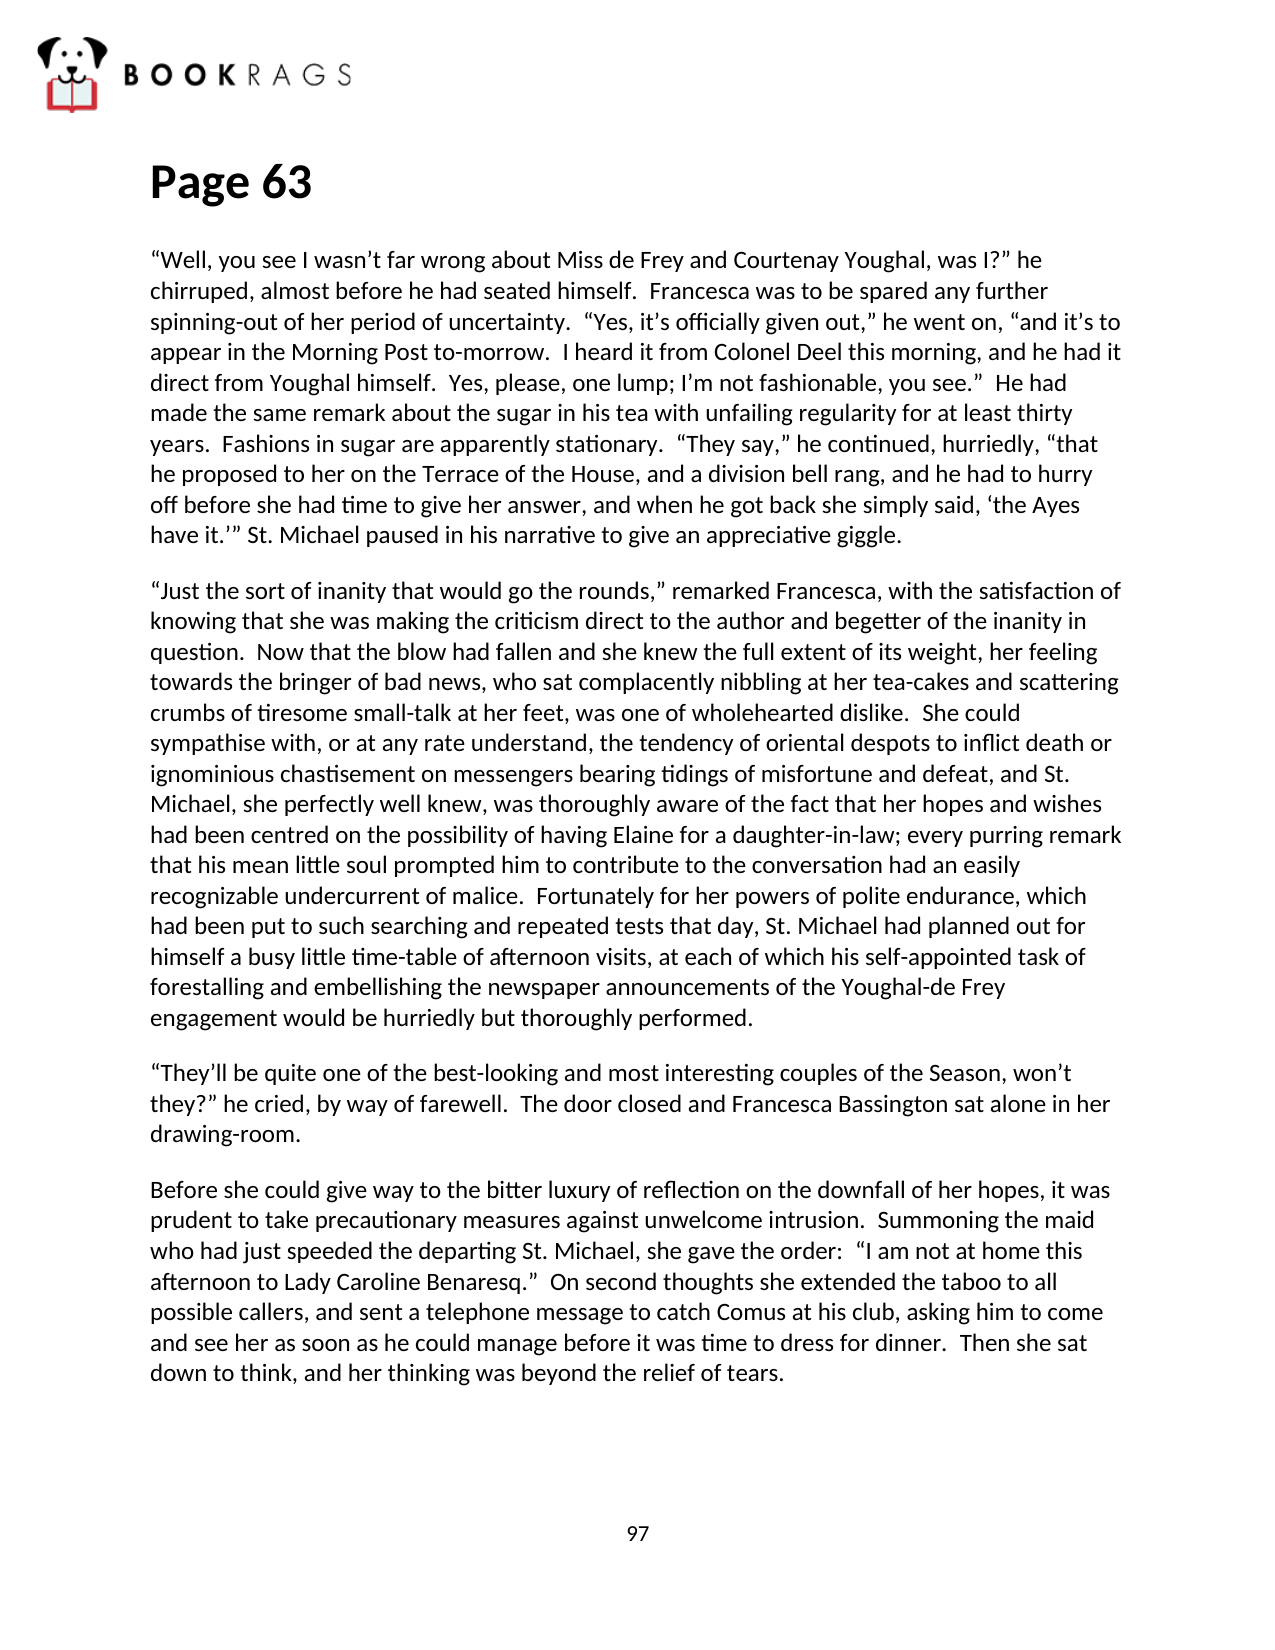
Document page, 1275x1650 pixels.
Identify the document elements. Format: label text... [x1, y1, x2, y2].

text Page 63 [150, 150, 1125, 211]
text “Just the sort of inanity that would go the rounds,” remarked Francesca, with the satisfaction of knowing that she was making the criticism direct to the author and begetter of the inanity in question. Now that the blow had fallen and she knew the full extent of its weight, her feeling towards the bringer of bad news, who sat complacently nibbling at her tea-cakes and scattering crumbs of tiresome small-talk at her feet, was one of wholehearted dislike. She could sympathise with, or at any rate understand, the tendency of oriental despots to inflict death or ignominious chastisement on messengers bearing tidings of misfortune and defeat, and St. Michael, she perfectly well knew, was thoroughly aware of the fact that her hopes and wishes had been centred on the possibility of having Elaine for a daughter-in-law; every purring remark that his mean little soul prompted him to contribute to the conversation had an easily recognizable undercurrent of malice. Fortunately for her powers of polite endurance, which had been put to such searching and repeated tests that day, St. Michael had planned out for himself a busy little time-table of afternoon visits, at each of which his self-appointed task of forestalling and embellishing the newspaper announcements of the Youghal-de Frey engagement would be hurriedly but thoroughly performed. [150, 575, 1125, 1033]
text “Well, you see I wasn’t far wrong about Miss de Frey and Courtenay Youghal, was I?” he chirruped, almost before he had seated himself. Francesca was to be spared any further spinning-out of her period of uncertainty. “Yes, it’s officially given out,” he went on, “and it’s to appear in the Morning Post to-morrow. I heard it from Colonel Deel this morning, and he had it direct from Youghal himself. Yes, please, one lump; I’m not fashionable, you see.” He had made the same remark about the sugar in his tea with unfailing regularity for at least thirty years. Fashions in sugar are apparently stationary. “They say,” he continued, hurriedly, “that he proposed to her on the Terrace of the House, and a division bell rang, and he had to hurry off before she had time to give her answer, and when he got back she simply said, ‘the Ayes have it.’” St. Michael paused in his narrative to give an appreciative giggle. [150, 244, 1125, 550]
picture [37, 37, 351, 113]
text Before she could give way to the bitter luxury of reflection on the downfall of her hopes, it was prudent to take precautionary measures against unwelcome intrusion. Summoning the maid who had just speeded the departing St. Michael, she gave the order: “I am not at home this afternoon to Lady Caroline Benaresq.” On second thoughts she extended the taboo to all possible callers, and sent a telephone message to catch Comus at his club, asking him to come and see her as soon as he could manage before it was time to dress for dinner. Then she sat down to think, and her thinking was beyond the relief of tears. [150, 1174, 1125, 1388]
text “They’ll be quite one of the best-looking and most interesting couples of the Season, won’t they?” he cried, by way of farewell. The door closed and Francesca Bassington sat alone in her drawing-room. [150, 1058, 1125, 1149]
